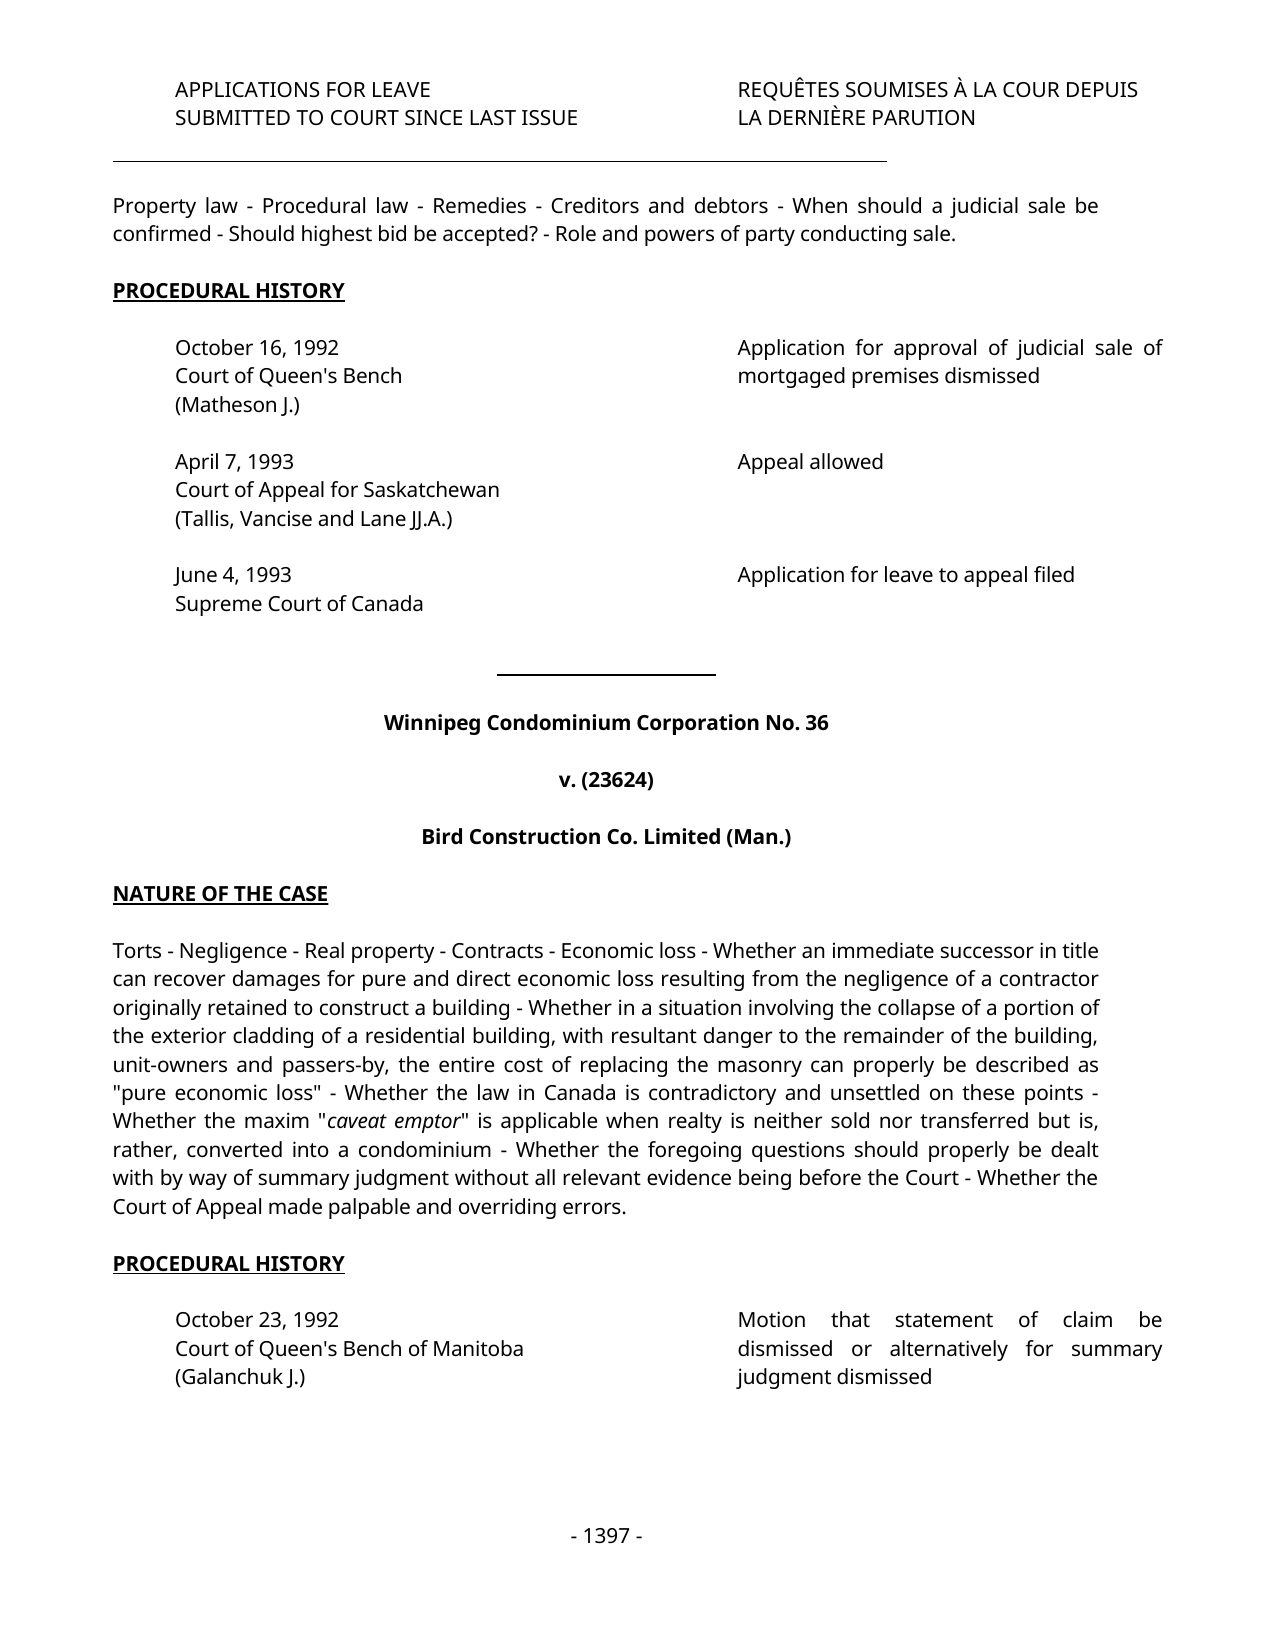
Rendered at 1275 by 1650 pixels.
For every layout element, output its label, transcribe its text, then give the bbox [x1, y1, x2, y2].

table_header October 16, 1992 Court of Queen's Bench (Matheson J.) [113, 333, 675, 418]
text PROCEDURAL HISTORY [112, 276, 1100, 305]
table_header June 4, 1993 Supreme Court of Canada [113, 561, 675, 617]
table_header April 7, 1993 Court of Appeal for Saskatchewan (Tallis, Vancise and Lane JJ.A.) [113, 447, 675, 532]
text Bird Construction Co. Limited (Man.) [112, 822, 1100, 851]
text PROCEDURAL HISTORY [112, 1249, 1100, 1277]
table_header Appeal allowed [675, 447, 1225, 532]
table_header Application for leave to appeal filed [675, 561, 1225, 617]
table_header October 23, 1992 Court of Queen's Bench of Manitoba (Galanchuk J.) [113, 1306, 675, 1391]
text Winnipeg Condominium Corporation No. 36 [112, 708, 1100, 737]
text Property law - Procedural law - Remedies - Creditors and debtors - When should a judicial sale be confirmed - Should highest bid be accepted? - Role and powers of party conducting sale. [112, 191, 1100, 248]
text Torts - Negligence - Real property - Contracts - Economic loss - Whether an immediate successor in title can recover damages for pure and direct economic loss resulting from the negligence of a contractor originally retained to construct a building - Whether in a situation involving the collapse of a portion of the exterior cladding of a residential building, with resultant danger to the remainder of the building, unit-owners and passers-by, the entire cost of replacing the masonry can properly be described as "pure economic loss" - Whether the law in Canada is contradictory and unsettled on these points - Whether the maxim "caveat emptor" is applicable when realty is neither sold nor transferred but is, rather, converted into a condominium - Whether the foregoing questions should properly be dealt with by way of summary judgment without all relevant evidence being before the Court - Whether the Court of Appeal made palpable and overriding errors. [112, 936, 1100, 1220]
table_header Motion that statement of claim be dismissed or alternatively for summary judgment dismissed [675, 1306, 1225, 1391]
text v. (23624) [112, 765, 1100, 794]
table_header Application for approval of judicial sale of mortgaged premises dismissed [675, 333, 1225, 418]
text NATURE OF THE CASE [112, 879, 1100, 907]
